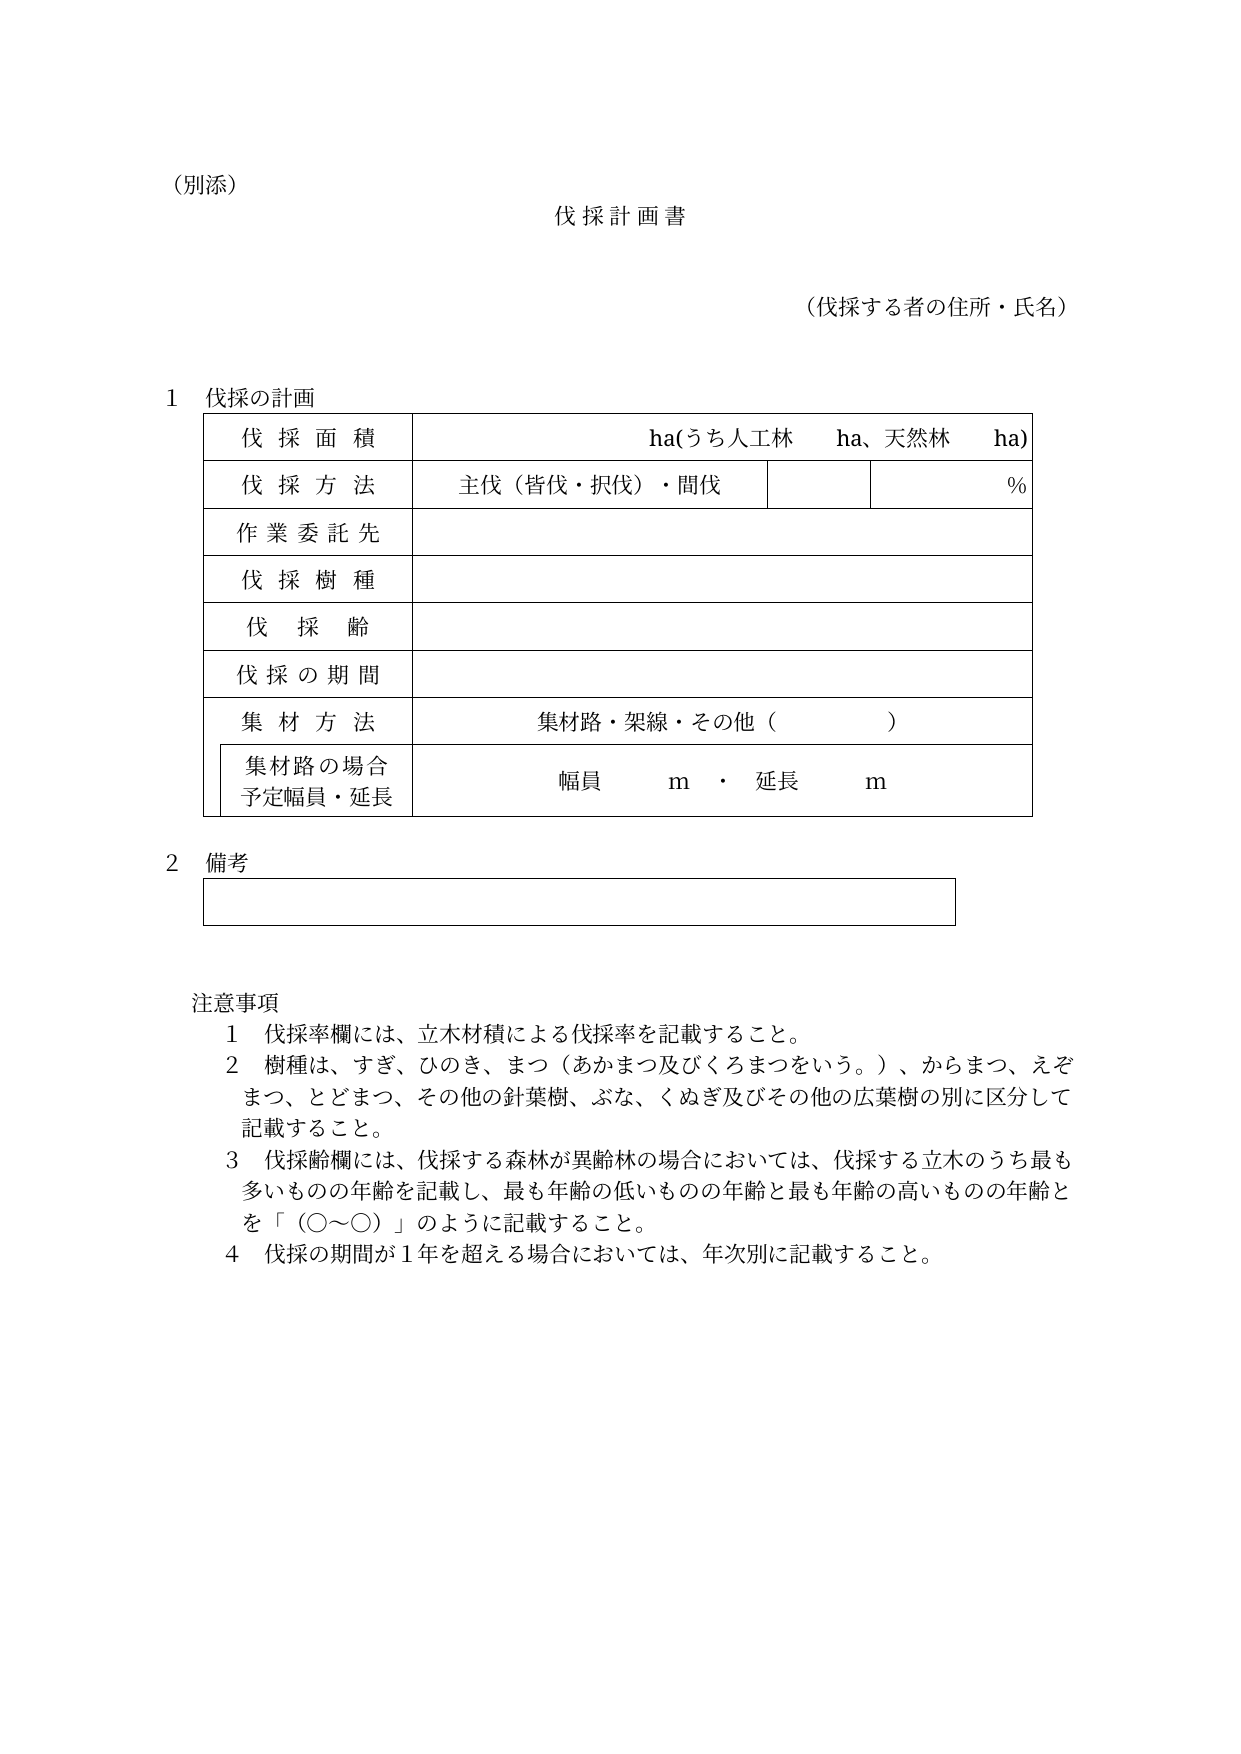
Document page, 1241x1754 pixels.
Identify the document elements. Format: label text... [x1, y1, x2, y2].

table_cell 伐採樹種 [204, 556, 412, 602]
text （別添） [162, 168, 1079, 199]
text ４ 伐採の期間が１年を超える場合においては、年次別に記載すること。 [221, 1237, 1079, 1269]
table_cell [413, 509, 1032, 555]
table_header ha(うち人工林 ha、天然林 ha) [413, 414, 1032, 460]
table_cell 伐採の期間 [204, 651, 412, 697]
table_cell 幅員 ｍ ・ 延長 ｍ [413, 745, 1032, 816]
table_cell ％ [871, 461, 1032, 508]
text ２ 樹種は、すぎ、ひのき、まつ（あかまつ及びくろまつをいう。）、からまつ、えぞまつ、とどまつ、その他の針葉樹、ぶな、くぬぎ及びその他の広葉樹の別に区分して記載すること。 [221, 1049, 1079, 1143]
text １ 伐採率欄には、立木材積による伐採率を記載すること。 [221, 1017, 1079, 1049]
table_header [204, 879, 955, 925]
table_cell [413, 651, 1032, 697]
text ３ 伐採齢欄には、伐採する森林が異齢林の場合においては、伐採する立木のうち最も多いものの年齢を記載し、最も年齢の低いものの年齢と最も年齢の高いものの年齢とを「（○～○）」のように記載すること。 [221, 1143, 1079, 1237]
text （伐採する者の住所・氏名） [162, 291, 1079, 322]
table_cell [204, 744, 220, 816]
table_cell 伐採方法 [204, 461, 412, 508]
table_cell [413, 603, 1032, 649]
text 注意事項 [191, 986, 1079, 1017]
text １ 伐採の計画 [162, 382, 1079, 413]
table_cell 作業委託先 [204, 509, 412, 555]
text ２ 備考 [162, 846, 1079, 878]
table_cell 集材路の場合 予定幅員・延長 [221, 745, 412, 816]
table_cell [768, 461, 870, 508]
text 伐 採 計 画 書 [162, 199, 1079, 231]
table_cell [413, 556, 1032, 602]
table_cell 集材方法 [204, 698, 412, 744]
table_cell 集材路・架線・その他（ ） [413, 698, 1032, 744]
table_header 伐採面積 [204, 414, 412, 460]
table_cell 主伐（皆伐・択伐）・間伐 [413, 461, 767, 508]
table_cell 伐採齢 [204, 603, 412, 649]
